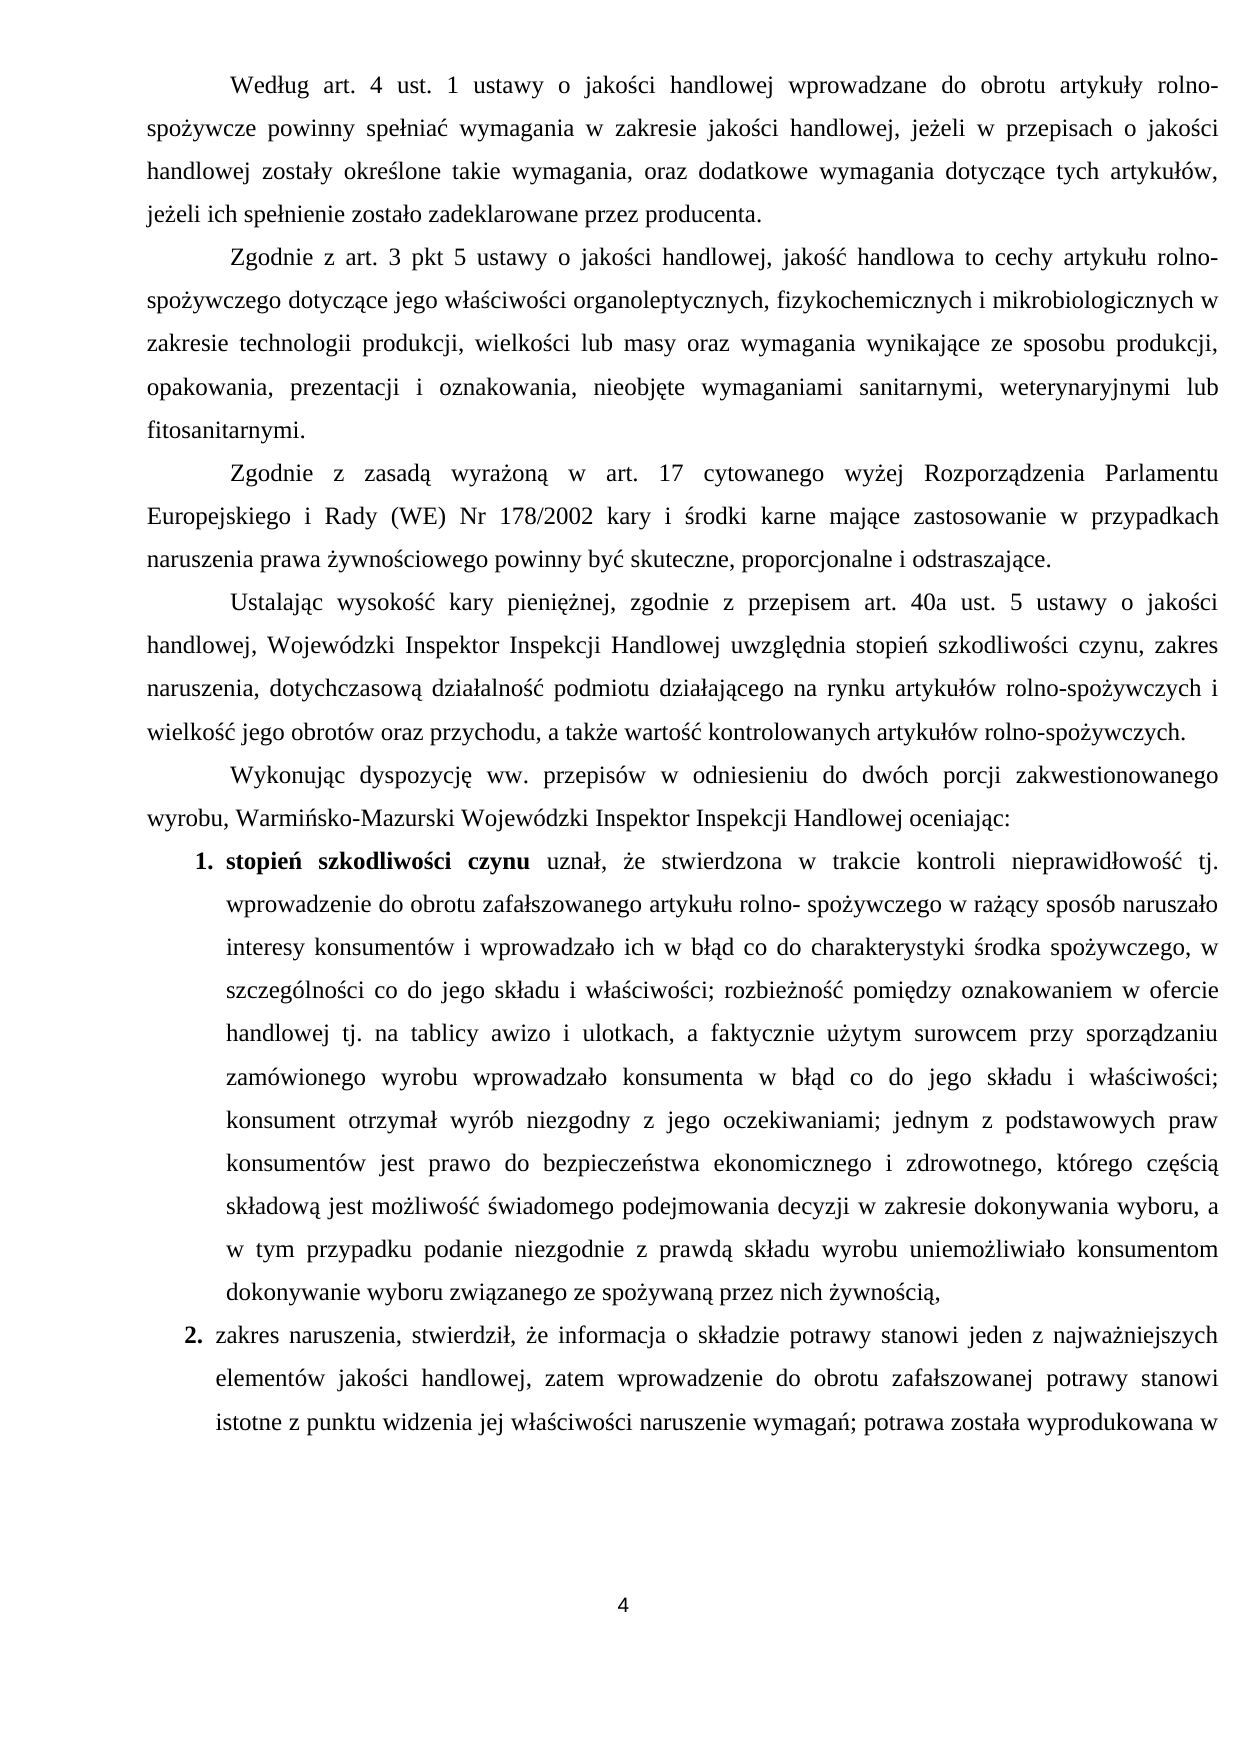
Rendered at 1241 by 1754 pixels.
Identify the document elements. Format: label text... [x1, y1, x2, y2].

text Zgodnie z zasadą wyrażoną w art. 17 cytowanego wyżej Rozporządzenia Parlamentu Europejskiego i Rady (WE) Nr 178/2002 kary i środki karne mające zastosowanie w przypadkach naruszenia prawa żywnościowego powinny być skuteczne, proporcjonalne i odstraszające. [147, 458, 1219, 573]
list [184, 1320, 1219, 1435]
list stopień szkodliwości czynu uznał, że stwierdzona w trakcie kontroli nieprawidłowość tj. wprowadzenie do obrotu zafałszowanego artykułu rolno- spożywczego w rażący sposób naruszało interesy konsumentów i wprowadzało ich w błąd co do charakterystyki środka spożywczego, w szczególności co do jego składu i właściwości; rozbieżność pomiędzy oznakowaniem w ofercie handlowej tj. na tablicy awizo i ulotkach, a faktycznie użytym surowcem przy sporządzaniu zamówionego wyrobu wprowadzało konsumenta w błąd co do jego składu i właściwości; konsument otrzymał wyrób niezgodny z jego oczekiwaniami; jednym z podstawowych praw konsumentów jest prawo do bezpieczeństwa ekonomicznego i zdrowotnego, którego częścią składową jest możliwość świadomego podejmowania decyzji w zakresie dokonywania wyboru, a w tym przypadku podanie niezgodnie z prawdą składu wyrobu uniemożliwiało konsumentom dokonywanie wyboru związanego ze spożywaną przez nich żywnością, [194, 846, 1219, 1306]
text Według art. 4 ust. 1 ustawy o jakości handlowej wprowadzane do obrotu artykuły rolno-spożywcze powinny spełniać wymagania w zakresie jakości handlowej, jeżeli w przepisach o jakości handlowej zostały określone takie wymagania, oraz dodatkowe wymagania dotyczące tych artykułów, jeżeli ich spełnienie zostało zadeklarowane przez producenta. [147, 70, 1219, 228]
text Zgodnie z art. 3 pkt 5 ustawy o jakości handlowej, jakość handlowa to cechy artykułu rolno-spożywczego dotyczące jego właściwości organoleptycznych, fizykochemicznych i mikrobiologicznych w zakresie technologii produkcji, wielkości lub masy oraz wymagania wynikające ze sposobu produkcji, opakowania, prezentacji i oznakowania, nieobjęte wymaganiami sanitarnymi, weterynaryjnymi lub fitosanitarnymi. [147, 242, 1219, 443]
text Ustalając wysokość kary pieniężnej, zgodnie z przepisem art. 40a ust. 5 ustawy o jakości handlowej, Wojewódzki Inspektor Inspekcji Handlowej uwzględnia stopień szkodliwości czynu, zakres naruszenia, dotychczasową działalność podmiotu działającego na rynku artykułów rolno-spożywczych i wielkość jego obrotów oraz przychodu, a także wartość kontrolowanych artykułów rolno-spożywczych. [147, 587, 1219, 745]
text Wykonując dyspozycję ww. przepisów w odniesieniu do dwóch porcji zakwestionowanego wyrobu, Warmińsko-Mazurski Wojewódzki Inspektor Inspekcji Handlowej oceniając: [147, 760, 1219, 832]
